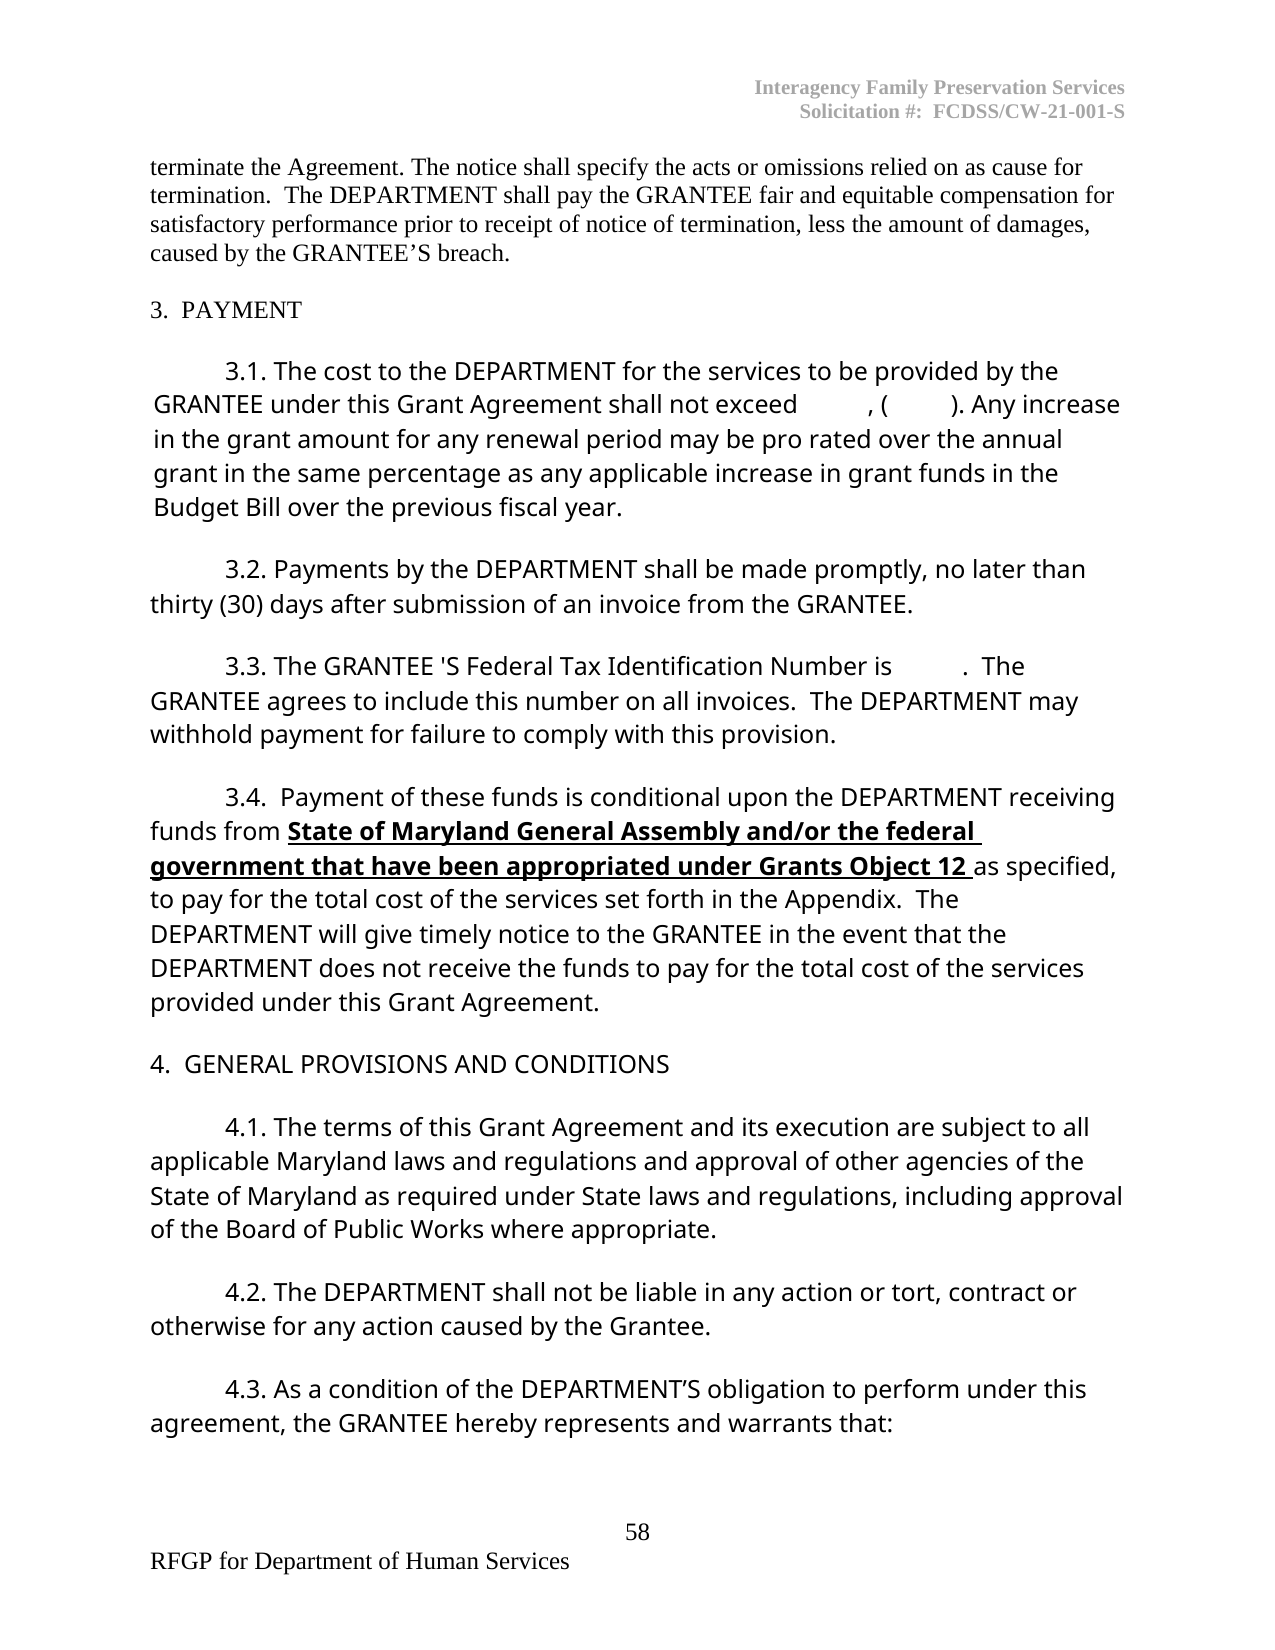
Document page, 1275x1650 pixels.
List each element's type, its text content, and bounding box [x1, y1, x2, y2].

text 4.2. The DEPARTMENT shall not be liable in any action or tort, contract or otherwise for any action caused by the Grantee. [150, 1275, 1125, 1343]
text 3.1. The cost to the DEPARTMENT for the services to be provided by the GRANTEE under this Grant Agreement shall not exceed , ( ). Any increase in the grant amount for any renewal period may be pro rated over the annual grant in the same percentage as any applicable increase in grant funds in the Budget Bill over the previous fiscal year. [153, 353, 1125, 523]
text 4.1. The terms of this Grant Agreement and its execution are subject to all applicable Maryland laws and regulations and approval of other agencies of the State of Maryland as required under State laws and regulations, including approval of the Board of Public Works where appropriate. [150, 1110, 1125, 1246]
text 4. GENERAL PROVISIONS AND CONDITIONS [150, 1047, 1125, 1081]
text 3. PAYMENT [150, 296, 1125, 324]
text 3.4. Payment of these funds is conditional upon the DEPARTMENT receiving funds from State of Maryland General Assembly and/or the federal government that have been appropriated under Grants Object 12 as specified, to pay for the total cost of the services set forth in the Appendix. The DEPARTMENT will give timely notice to the GRANTEE in the event that the DEPARTMENT does not receive the funds to pay for the total cost of the services provided under this Grant Agreement. [150, 780, 1125, 1018]
text 3.2. Payments by the DEPARTMENT shall be made promptly, no later than thirty (30) days after submission of an invoice from the GRANTEE. [150, 552, 1125, 620]
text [150, 152, 1125, 267]
text 3.3. The GRANTEE 'S Federal Tax Identification Number is . The GRANTEE agrees to include this number on all invoices. The DEPARTMENT may withhold payment for failure to comply with this provision. [150, 649, 1125, 751]
text 4.3. As a condition of the DEPARTMENT’S obligation to perform under this agreement, the GRANTEE hereby represents and warrants that: [150, 1372, 1125, 1440]
